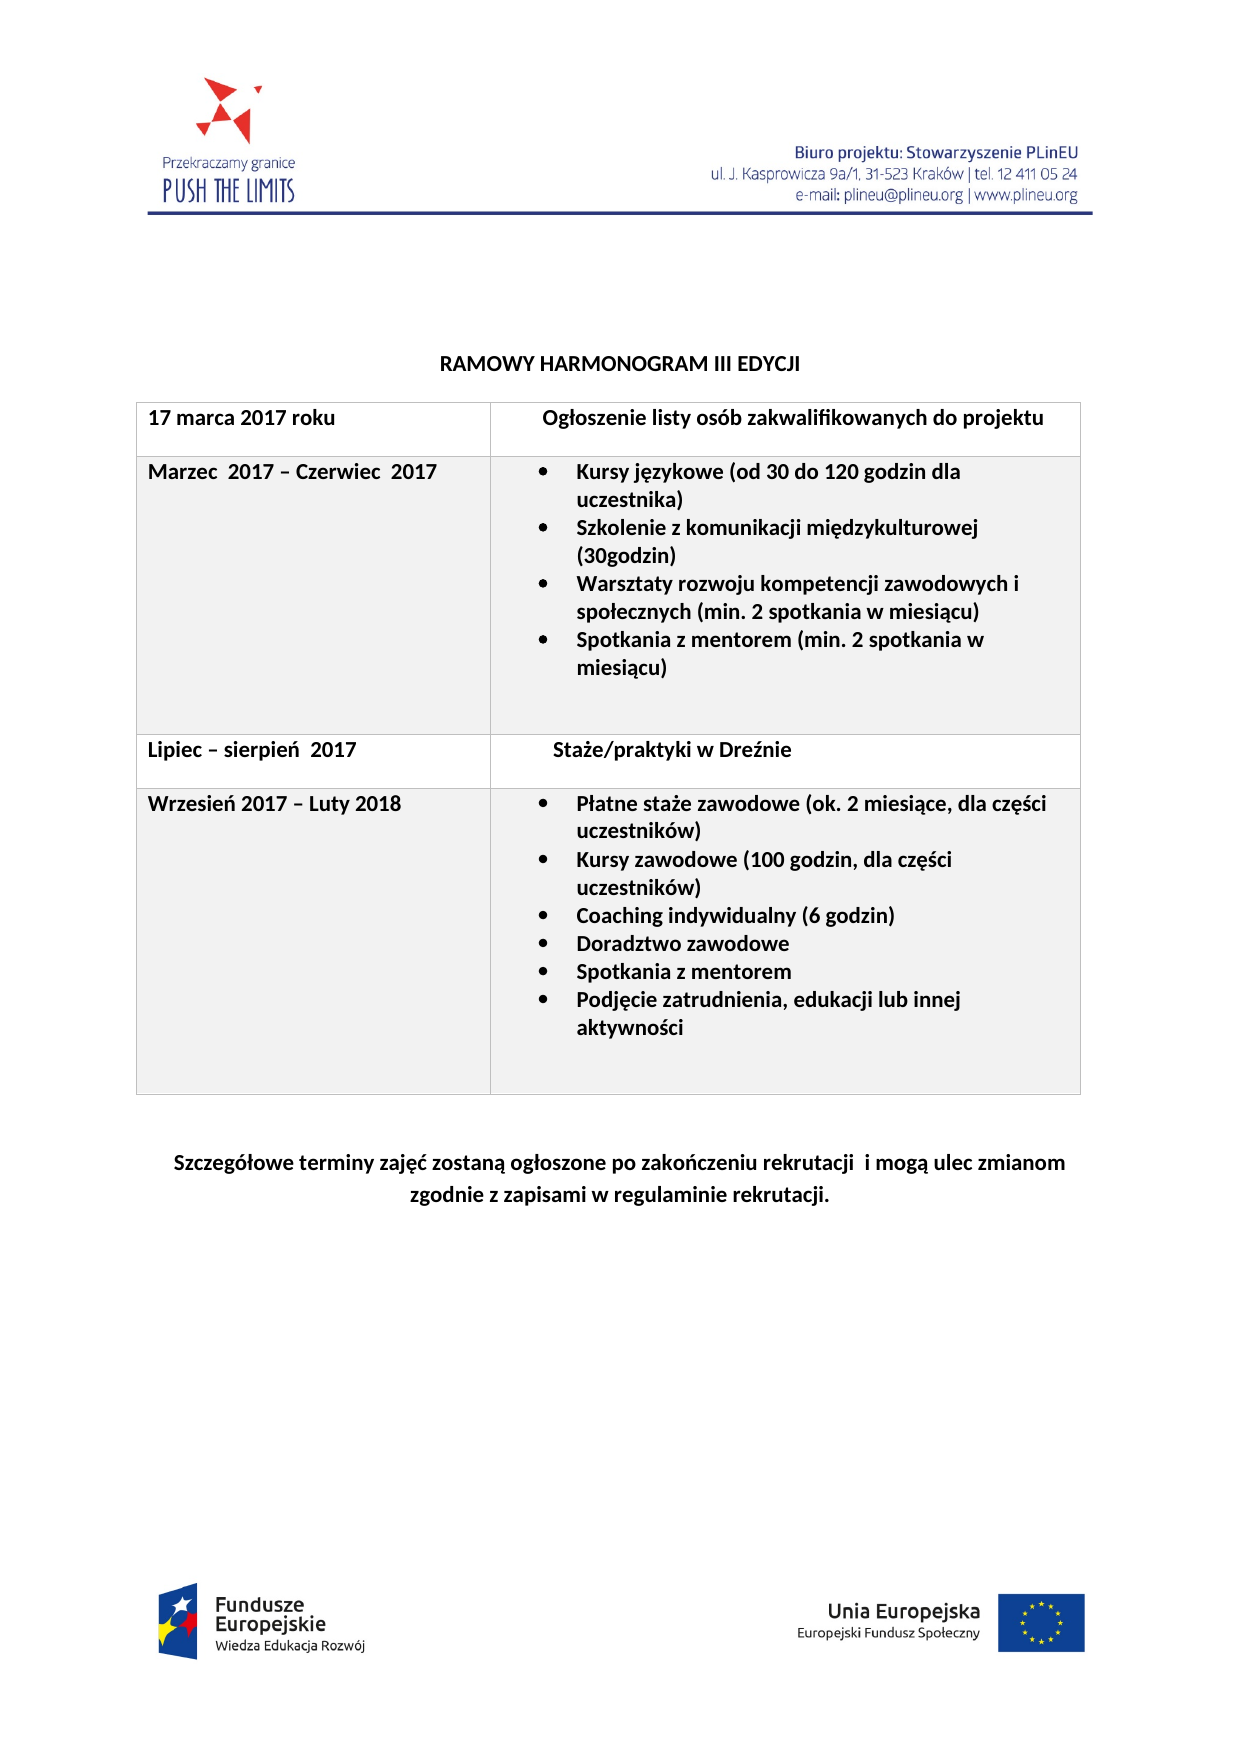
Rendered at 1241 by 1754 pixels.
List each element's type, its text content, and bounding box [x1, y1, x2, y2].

table_cell Staże/praktyki w Dreźnie [491, 735, 1080, 788]
table_cell Lipiec – sierpień 2017 [137, 735, 490, 788]
table_header 17 marca 2017 roku [137, 403, 490, 456]
table_cell Wrzesień 2017 – Luty 2018 [137, 789, 490, 1093]
table_cell Kursy językowe (od 30 do 120 godzin dla uczestnika) Szkolenie z komunikacji międzykulturowej (30godzin) Warsztaty rozwoju kompetencji zawodowych i społecznych (min. 2 spotkania w miesiącu) Spotkania z mentorem (min. 2 spotkania w miesiącu) [491, 457, 1080, 734]
picture [147, 1567, 1093, 1681]
text RAMOWY HARMONOGRAM III EDYCJI [148, 349, 1093, 377]
table_cell Marzec 2017 – Czerwiec 2017 [137, 457, 490, 734]
picture [147, 73, 1093, 216]
table_cell Płatne staże zawodowe (ok. 2 miesiące, dla części uczestników) Kursy zawodowe (100 godzin, dla części uczestników) Coaching indywidualny (6 godzin) Doradztwo zawodowe Spotkania z mentorem Podjęcie zatrudnienia, edukacji lub innej aktywności [491, 789, 1080, 1093]
table_header Ogłoszenie listy osób zakwalifikowanych do projektu [491, 403, 1080, 456]
text Szczegółowe terminy zajęć zostaną ogłoszone po zakończeniu rekrutacji i mogą ulec zmianom zgodnie z zapisami w regulaminie rekrutacji. [148, 1148, 1093, 1208]
